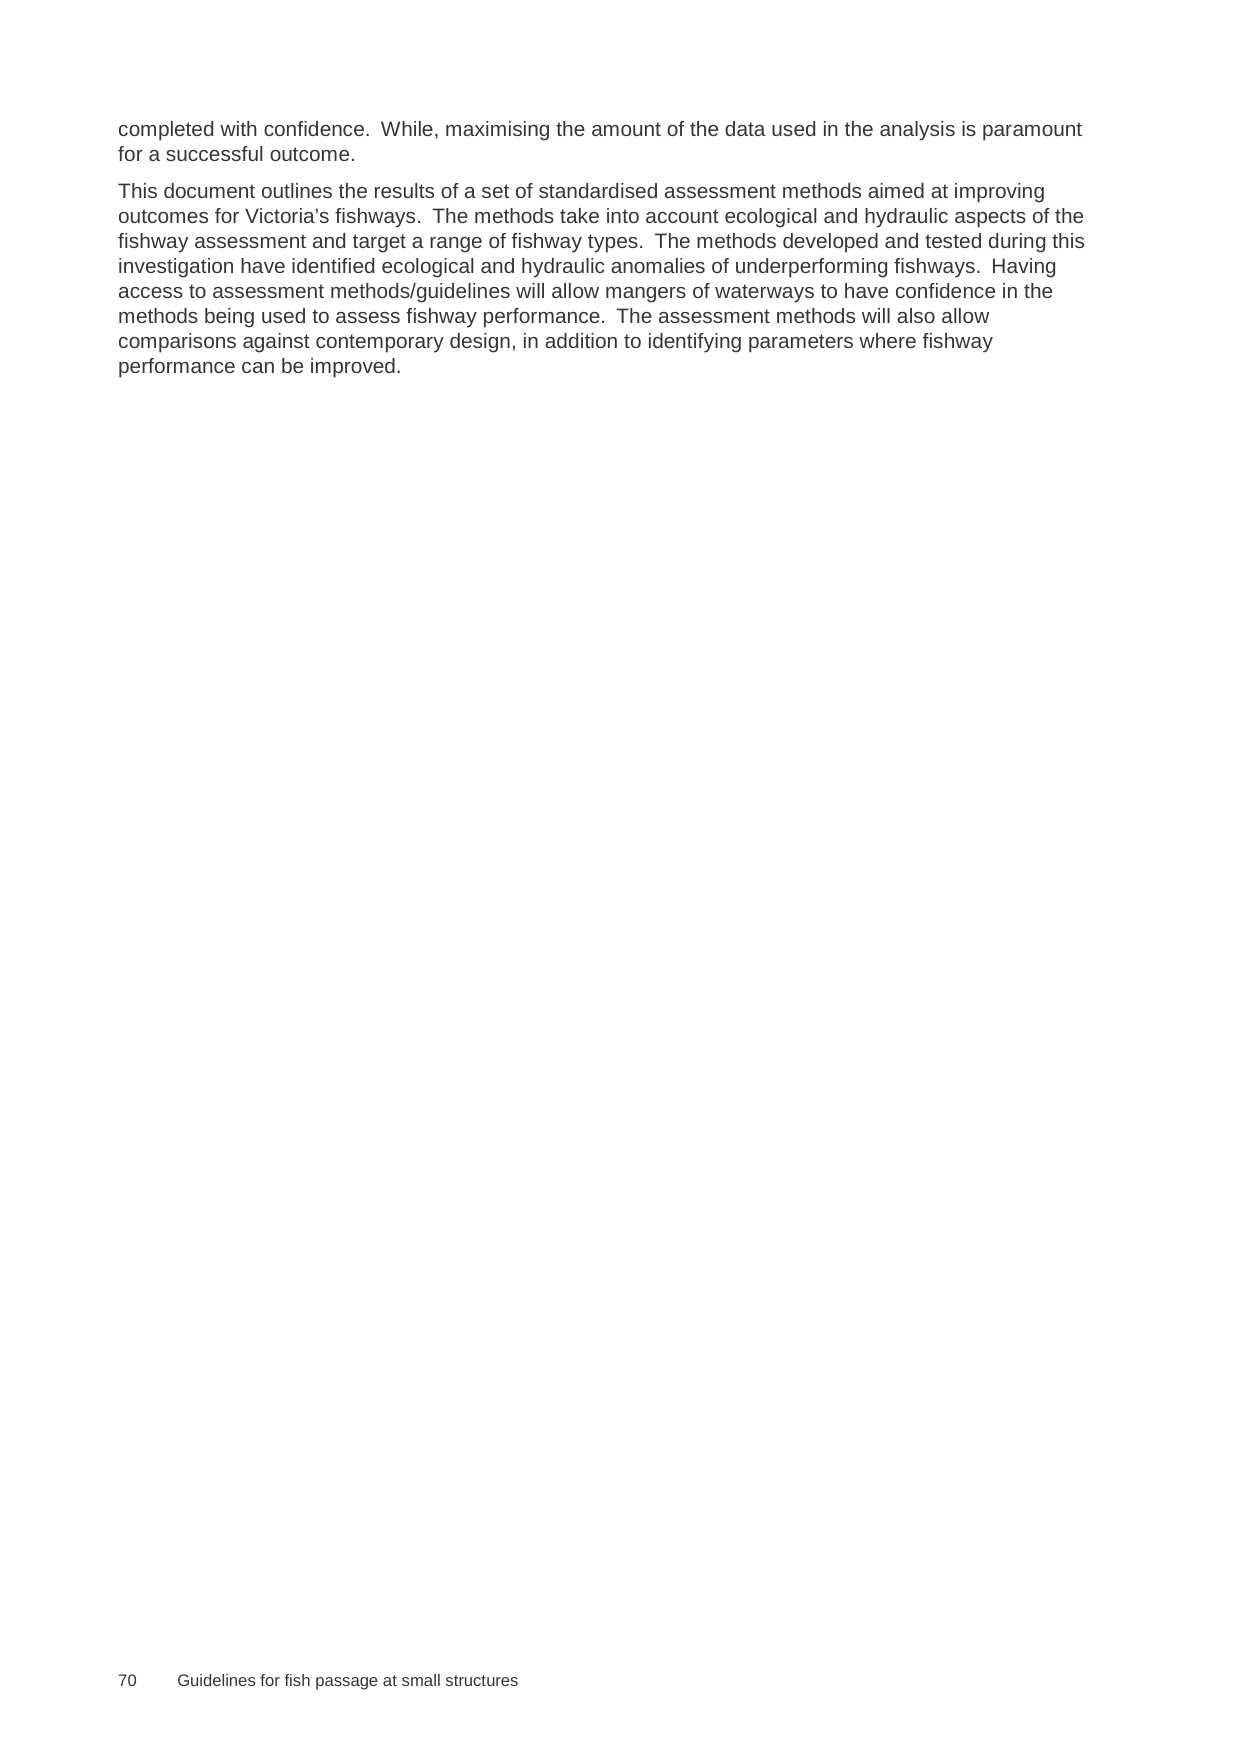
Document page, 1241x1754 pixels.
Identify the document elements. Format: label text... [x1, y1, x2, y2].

text This document outlines the results of a set of standardised assessment methods aimed at improving outcomes for Victoria’s fishways. The methods take into account ecological and hydraulic aspects of the fishway assessment and target a range of fishway types. The methods developed and tested during this investigation have identified ecological and hydraulic anomalies of underperforming fishways. Having access to assessment methods/guidelines will allow mangers of waterways to have confidence in the methods being used to assess fishway performance. The assessment methods will also allow comparisons against contemporary design, in addition to identifying parameters where fishway performance can be improved. [118, 179, 1109, 377]
text completed with confidence. While, maximising the amount of the data used in the analysis is paramount for a successful outcome. [118, 117, 1108, 166]
text 70 Guidelines for fish passage at small structures [118, 1671, 1121, 1690]
